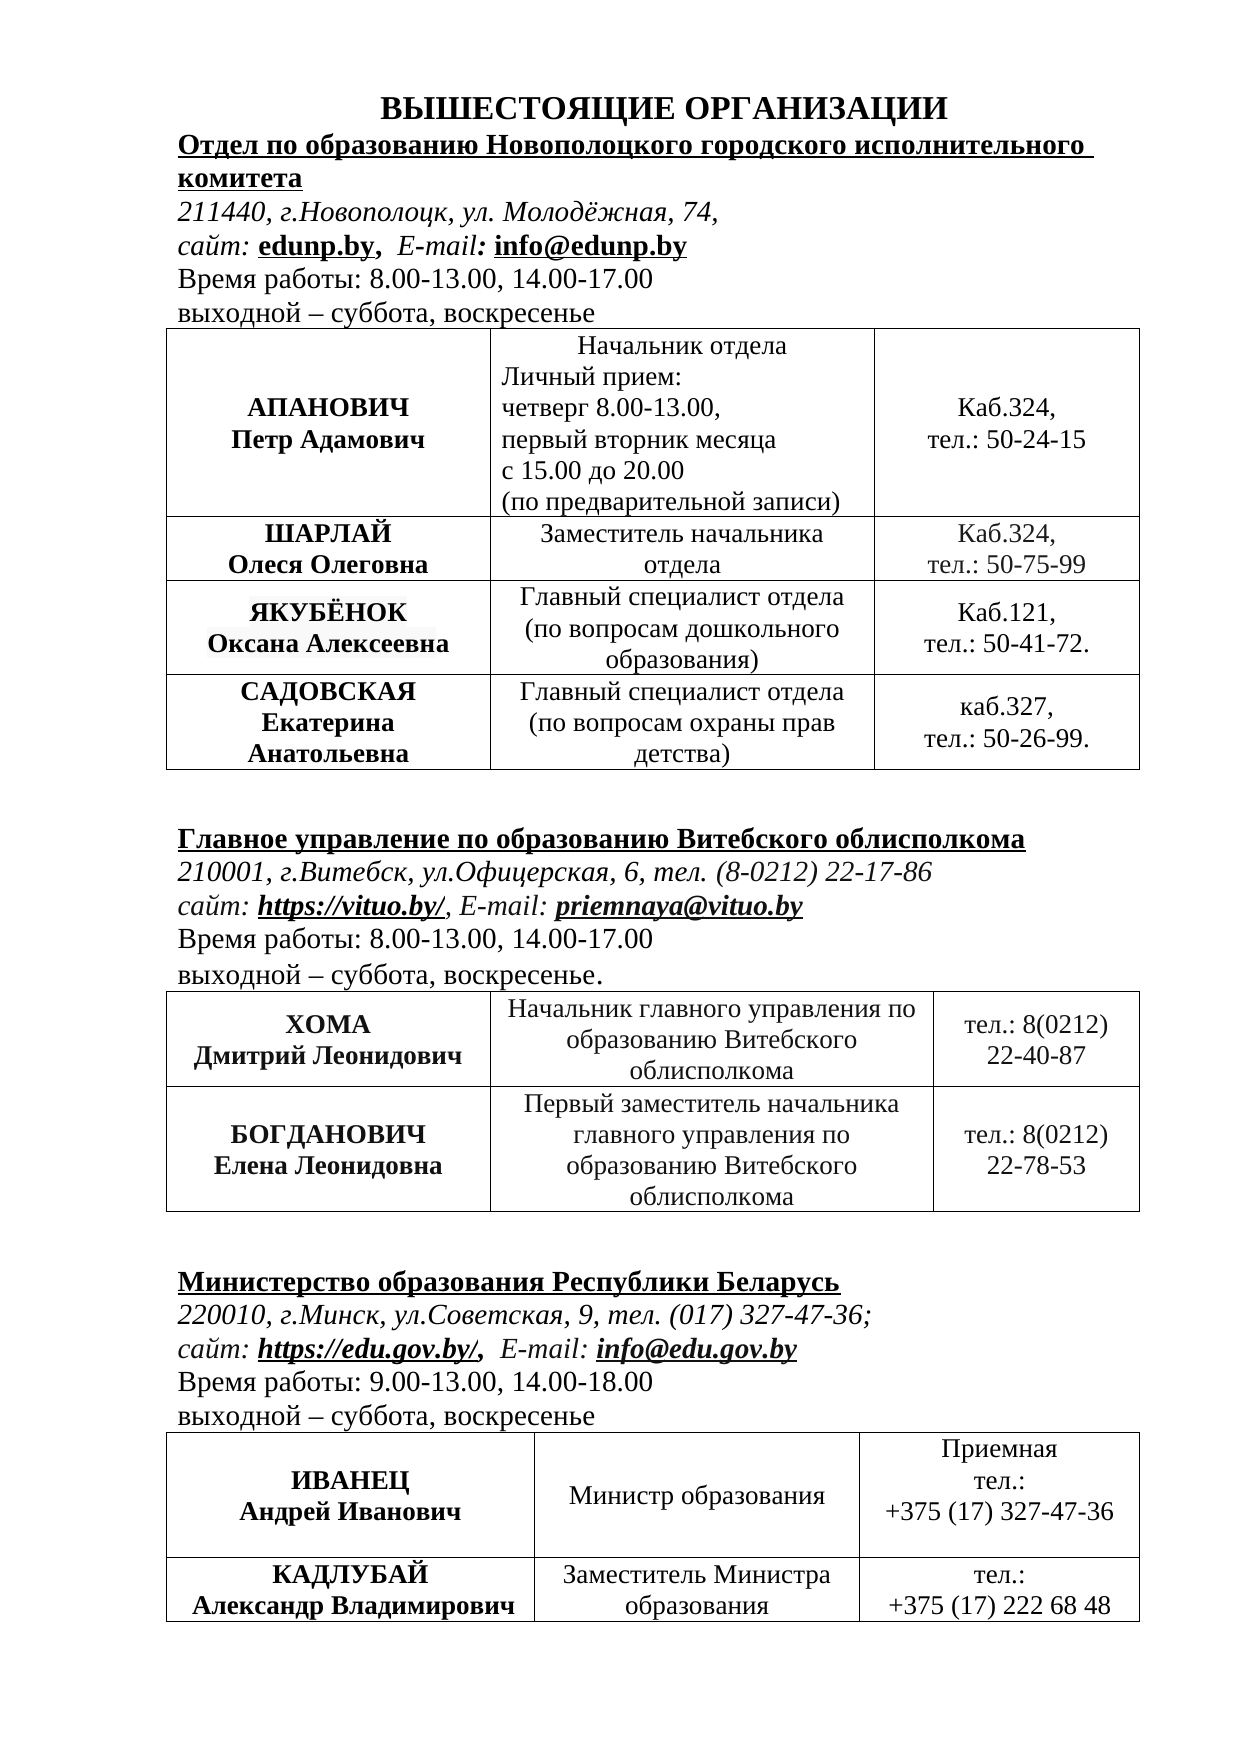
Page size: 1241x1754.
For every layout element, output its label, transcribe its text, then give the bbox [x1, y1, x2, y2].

text Время работы: 8.00-13.00, 14.00-17.00 выходной – суббота, воскресенье. [177, 922, 1152, 991]
table_header тел.: 8(0212) 22-40-87 [934, 992, 1139, 1086]
text ВЫШЕСТОЯЩИЕ ОРГАНИЗАЦИИ [177, 89, 1152, 127]
table_cell каб.327, тел.: 50-26-99. [875, 675, 1139, 768]
table_cell Каб.324, тел.: 50-75-99 [875, 517, 958, 579]
table_cell Главный специалист отдела (по вопросам дошкольного образования) [759, 581, 874, 674]
table_cell БОГДАНОВИЧ Елена Леонидовна [167, 1087, 490, 1211]
table_cell тел.: +375 (17) 222 68 48 [860, 1558, 974, 1621]
table_cell Главный специалист отдела (по вопросам охраны прав детства) [730, 675, 874, 768]
table_header Начальник отдела Личный прием: четверг 8.00-13.00, первый вторник месяца с 15.00 до 20.00 (по предварительной записи) [491, 329, 874, 516]
text 211440, г.Новополоцк, ул. Молодёжная, 74, [177, 194, 1152, 228]
table_header ХОМА Дмитрий Леонидович [167, 992, 490, 1086]
table_cell КАДЛУБАЙ Александр Владимирович [167, 1558, 272, 1621]
table_cell Первый заместитель начальника главного управления по образованию Витебского облисполкома [491, 1087, 629, 1211]
table_cell Каб.121, тел.: 50-41-72. [875, 581, 1139, 674]
table_cell Заместитель начальника отдела [491, 517, 874, 579]
table_cell КАДЛУБАЙ Александр Владимирович [428, 1558, 534, 1621]
table_cell ШАРЛАЙ Олеся Олеговна [167, 517, 490, 579]
table_cell Главный специалист отдела (по вопросам дошкольного образования) [491, 581, 605, 674]
table_header АПАНОВИЧ Петр Адамович [167, 329, 490, 516]
text Отдел по образованию Новополоцкого городского исполнительного комитета [177, 127, 1152, 194]
text Министерство образования Республики Беларусь 220010, г.Минск, ул.Советская, 9, тел. (017) 327-47-36; [177, 1264, 1152, 1331]
table_header Каб.324, тел.: 50-24-15 [875, 329, 1139, 516]
table_cell тел.: +375 (17) 222 68 48 [1025, 1558, 1139, 1621]
table_cell Первый заместитель начальника главного управления по образованию Витебского облисполкома [794, 1087, 933, 1211]
table_header Министр образования [535, 1433, 859, 1557]
table_cell тел.: 8(0212) 22-78-53 [934, 1087, 1139, 1211]
table_cell Главный специалист отдела (по вопросам охраны прав детства) [491, 675, 634, 768]
text сайт: edunp.by, E-mail: info@edunp.by [259, 228, 375, 257]
text Время работы: 8.00-13.00, 14.00-17.00 выходной – суббота, воскресенье [177, 261, 1152, 328]
table_cell САДОВСКАЯ Екатерина Анатольевна [167, 675, 261, 768]
text сайт: https://edu.gov.by/, Е-mail: info@edu.gov.by Время работы: 9.00-13.00, 14.00-18.00 выходной – суббота, воскресенье [177, 1331, 1152, 1432]
table_cell Заместитель Министра образования [535, 1558, 859, 1621]
table_cell Каб.324, тел.: 50-75-99 [1056, 517, 1139, 579]
text Главное управление по образованию Витебского облисполкома 210001, г.Витебск, ул.Офицерская, 6, тел. (8-0212) 22-17-86 сайт: https://vituo.by/, Е-mail: priemnaya@vituo.by [177, 821, 1152, 922]
table_cell ЯКУБЁНОК Оксана Алексеевна [167, 581, 490, 674]
table_header Приемная тел.: +375 (17) 327-47-36 [860, 1433, 1139, 1557]
table_header ИВАНЕЦ Андрей Иванович [167, 1433, 534, 1557]
text сайт: edunp.by, E-mail: info@edunp.by [494, 228, 1152, 261]
table_header Начальник главного управления по образованию Витебского облисполкома [491, 992, 933, 1086]
table_cell САДОВСКАЯ Екатерина Анатольевна [395, 675, 490, 768]
